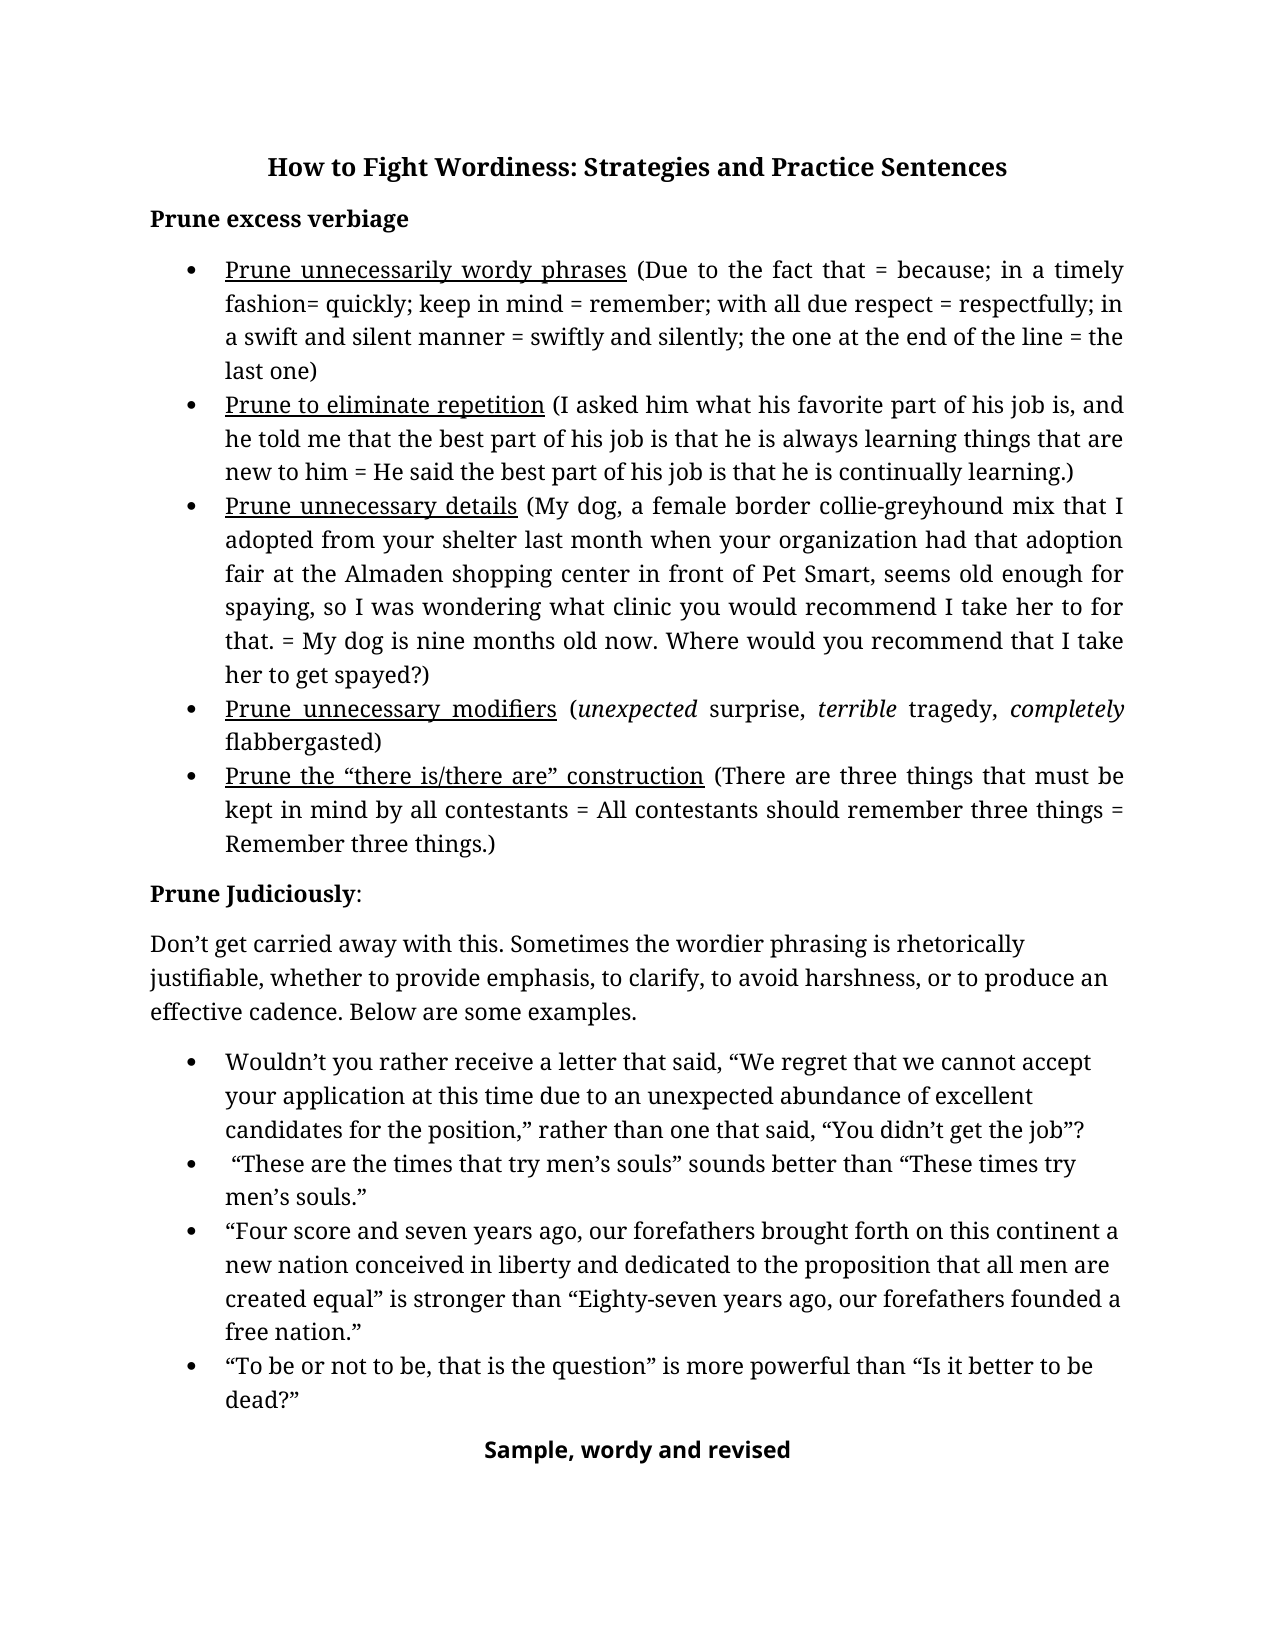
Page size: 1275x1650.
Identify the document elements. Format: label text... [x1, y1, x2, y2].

list “These are the times that try men’s souls” sounds better than “These times try men’s souls.” [187, 1148, 1125, 1213]
text Sample, wordy and revised [150, 1434, 1125, 1466]
list Prune unnecessary modifiers (unexpected surprise, terrible tragedy, completely flabbergasted) [187, 693, 1125, 758]
text Don’t get carried away with this. Sometimes the wordier phrasing is rhetorically justifiable, whether to provide emphasis, to clarify, to avoid harshness, or to produce an effective cadence. Below are some examples. [150, 928, 1125, 1027]
text Prune Judiciously: [150, 878, 1125, 909]
text How to Fight Wordiness: Strategies and Practice Sentences [150, 150, 1125, 184]
list Prune unnecessary details (My dog, a female border collie-greyhound mix that I adopted from your shelter last month when your organization had that adoption fair at the Almaden shopping center in front of Pet Smart, seems old enough for spaying, so I was wondering what clinic you would recommend I take her to for that. = My dog is nine months old now. Where would you recommend that I take her to get spayed?) [187, 490, 1125, 690]
list Prune to eliminate repetition (I asked him what his favorite part of his job is, and he told me that the best part of his job is that he is always learning things that are new to him = He said the best part of his job is that he is continually learning.) [187, 389, 1125, 488]
list Prune unnecessarily wordy phrases (Due to the fact that = because; in a timely fashion= quickly; keep in mind = remember; with all due respect = respectfully; in a swift and silent manner = swiftly and silently; the one at the end of the line = the last one) [187, 254, 1125, 386]
list “Four score and seven years ago, our forefathers brought forth on this continent a new nation conceived in liberty and dedicated to the proposition that all men are created equal” is stronger than “Eighty-seven years ago, our forefathers founded a free nation.” [187, 1215, 1125, 1348]
text Prune excess verbiage [150, 203, 1125, 235]
list Wouldn’t you rather receive a letter that said, “We regret that we cannot accept your application at this time due to an unexpected abundance of excellent candidates for the position,” rather than one that said, “You didn’t get the job”? [187, 1046, 1125, 1145]
list “To be or not to be, that is the question” is more powerful than “Is it better to be dead?” [187, 1350, 1125, 1415]
list Prune the “there is/there are” construction (There are three things that must be kept in mind by all contestants = All contestants should remember three things = Remember three things.) [187, 760, 1125, 859]
